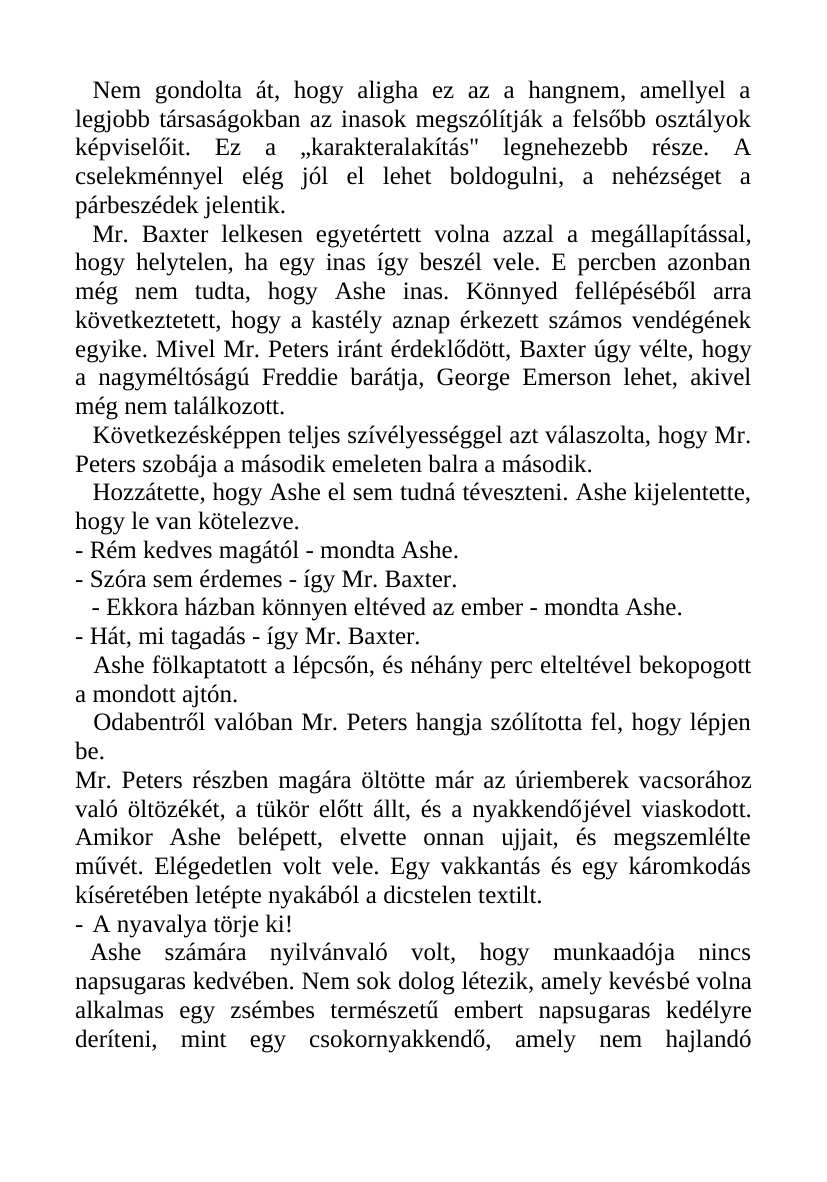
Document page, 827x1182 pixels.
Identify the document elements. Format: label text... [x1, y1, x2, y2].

text - Ekkora házban könnyen eltéved az ember - mondta Ashe. [75, 592, 751, 621]
text Ashe fölkaptatott a lépcsőn, és néhány perc elteltével bekopogott a mondott ajtón. [75, 650, 752, 707]
text Odabentről valóban Mr. Peters hangja szólította fel, hogy lépjen be. [75, 707, 752, 765]
text - Hát, mi tagadás - így Mr. Baxter. [75, 621, 752, 650]
list A nyavalya törje ki! [75, 909, 752, 937]
text - Rém kedves magától - mondta Ashe. [75, 535, 752, 564]
text Következésképpen teljes szívélyességgel azt válaszolta, hogy Mr. Peters szobája a második emeleten balra a második. [75, 420, 752, 477]
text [75, 937, 752, 1052]
text Mr. Baxter lelkesen egyetértett volna azzal a megállapítással, hogy helytelen, ha egy inas így beszél vele. E percben azonban még nem tudta, hogy Ashe inas. Könnyed fellépéséből arra következtetett, hogy a kastély aznap érkezett számos vendégének egyike. Mivel Mr. Peters iránt érdeklődött, Baxter úgy vélte, hogy a nagyméltóságú Freddie barátja, George Emerson lehet, akivel még nem találkozott. [75, 219, 752, 420]
text Nem gondolta át, hogy aligha ez az a hangnem, amellyel a legjobb társaságokban az inasok megszólítják a felsőbb osztályok képviselőit. Ez a „karakteralakítás" legnehezebb része. A cselekménnyel elég jól el lehet boldogulni, a nehézséget a párbeszédek jelentik. [75, 75, 752, 219]
text Mr. Peters részben magára öltötte már az úriemberek vacsorához való öltözékét, a tükör előtt állt, és a nyakkendőjével viaskodott. Amikor Ashe belépett, elvette onnan ujjait, és megszemlélte művét. Elégedetlen volt vele. Egy vakkantás és egy káromkodás kíséretében letépte nyakából a dicstelen textilt. [75, 765, 752, 909]
text - Szóra sem érdemes - így Mr. Baxter. [75, 564, 752, 592]
text Hozzátette, hogy Ashe el sem tudná téveszteni. Ashe kijelentette, hogy le van kötelezve. [75, 477, 752, 535]
